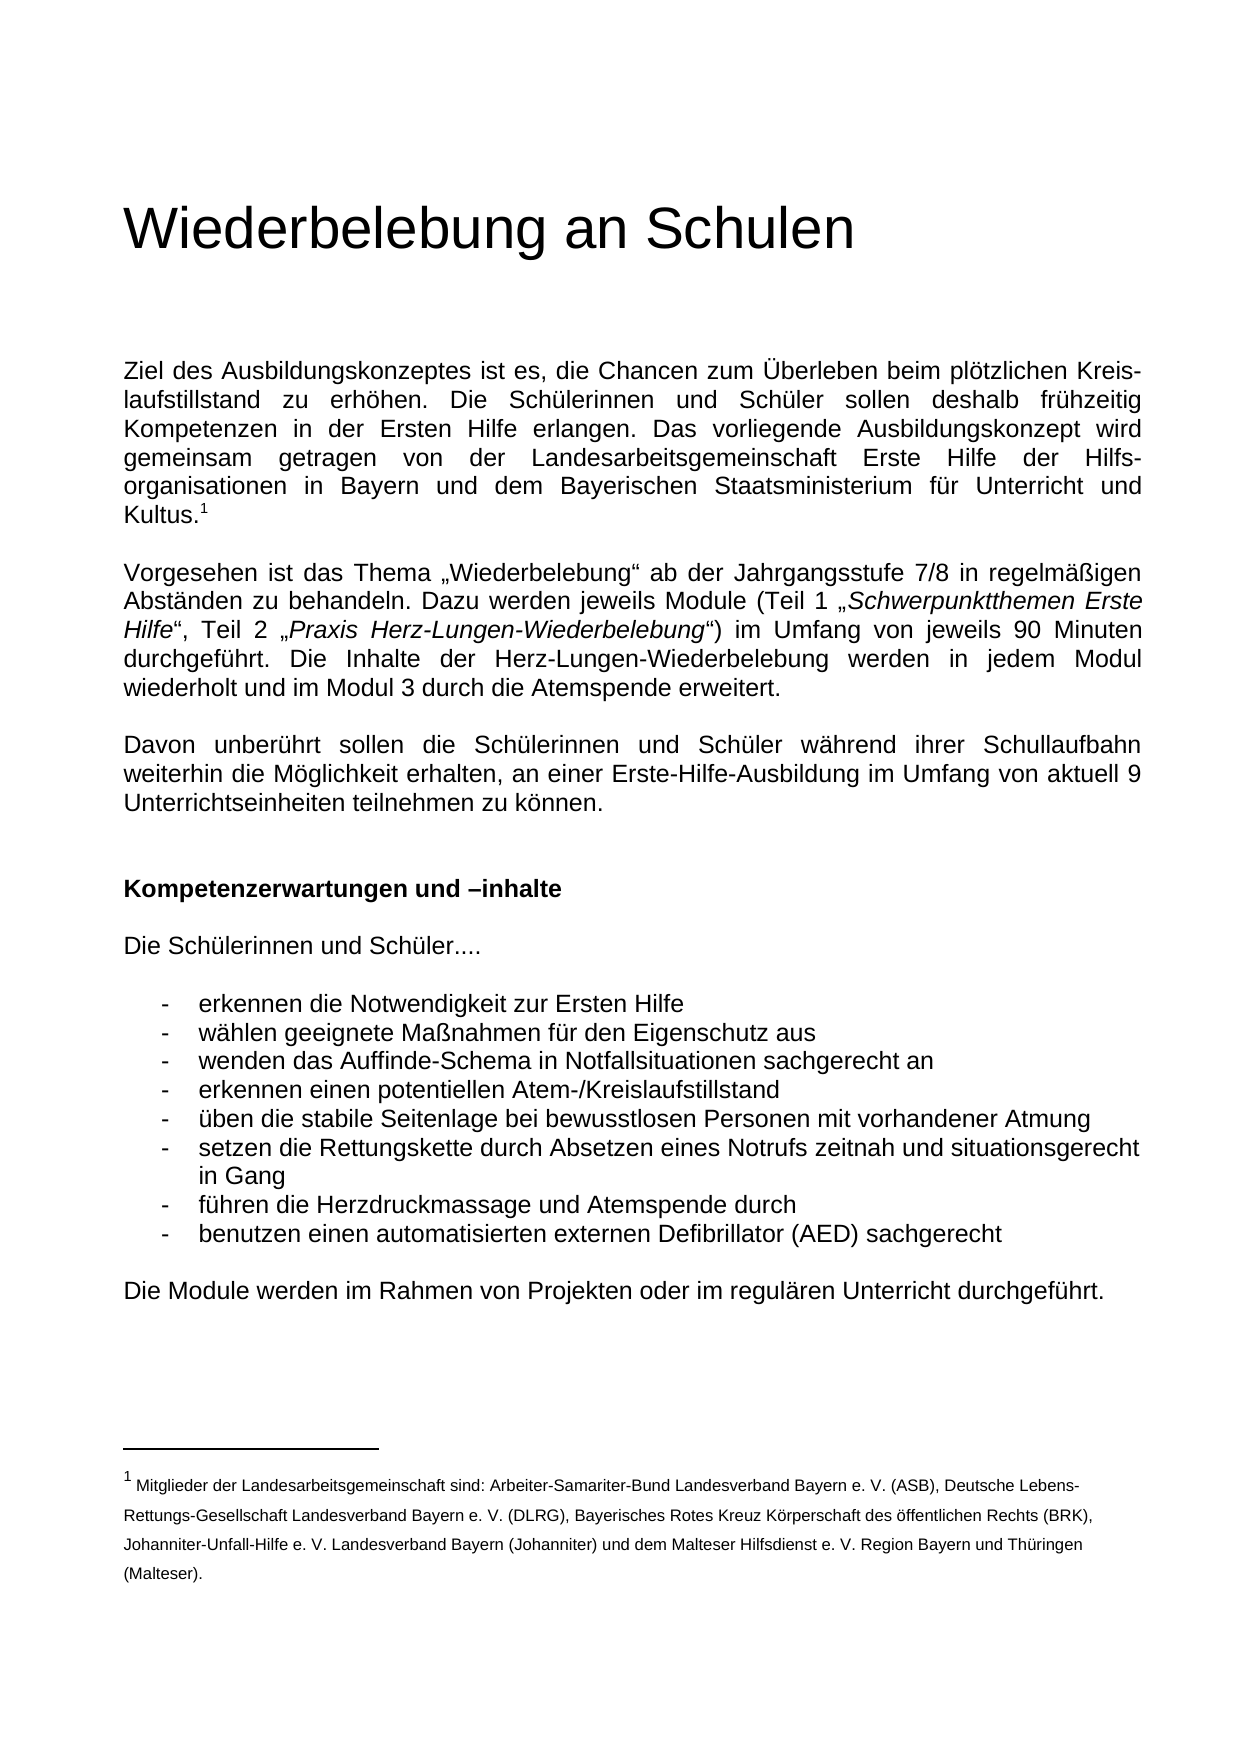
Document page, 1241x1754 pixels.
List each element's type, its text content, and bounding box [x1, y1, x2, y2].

text Davon unberührt sollen die Schülerinnen und Schüler während ihrer Schullaufbahn weiterhin die Möglichkeit erhalten, an einer Erste-Hilfe-Ausbildung im Umfang von aktuell 9 Unterrichtseinheiten teilnehmen zu können. [123, 730, 1143, 816]
text Kompetenzerwartungen und –inhalte [123, 874, 1143, 902]
list erkennen einen potentiellen Atem-/Kreislaufstillstand [161, 1075, 1143, 1104]
list führen die Herzdruckmassage und Atemspende durch [161, 1190, 1143, 1219]
list setzen die Rettungskette durch Absetzen eines Notrufs zeitnah und situationsgerecht in Gang [161, 1132, 1143, 1190]
text Die Schülerinnen und Schüler.... [123, 931, 1143, 960]
list benutzen einen automatisierten externen Defibrillator (AED) sachgerecht [161, 1219, 1143, 1247]
list wenden das Auffinde-Schema in Notfallsituationen sachgerecht an [161, 1046, 1143, 1075]
text Ziel des Ausbildungskonzeptes ist es, die Chancen zum Überleben beim plötzlichen Kreis-laufstillstand zu erhöhen. Die Schülerinnen und Schüler sollen deshalb frühzeitig Kompetenzen in der Ersten Hilfe erlangen. Das vorliegende Ausbildungskonzept wird gemeinsam getragen von der Landesarbeitsgemeinschaft Erste Hilfe der Hilfs-organisationen in Bayern und dem Bayerischen Staatsministerium für Unterricht und Kultus. [123, 356, 1143, 529]
list üben die stabile Seitenlage bei bewusstlosen Personen mit vorhandener Atmung [161, 1104, 1143, 1132]
list wählen geeignete Maßnahmen für den Eigenschutz aus [161, 1017, 1143, 1046]
text Vorgesehen ist das Thema „Wiederbelebung“ ab der Jahrgangsstufe 7/8 in regelmäßigen Abständen zu behandeln. Dazu werden jeweils Module (Teil 1 „Schwerpunktthemen Erste Hilfe“, Teil 2 „Praxis Herz-Lungen-Wiederbelebung“) im Umfang von jeweils 90 Minuten durchgeführt. Die Inhalte der Herz-Lungen-Wiederbelebung werden in jedem Modul wiederholt und im Modul 3 durch die Atemspende erweitert. [123, 557, 1143, 701]
text Wiederbelebung an Schulen [123, 193, 1143, 260]
list erkennen die Notwendigkeit zur Ersten Hilfe [161, 989, 1143, 1017]
text Die Module werden im Rahmen von Projekten oder im regulären Unterricht durchgeführt. [123, 1276, 1143, 1305]
